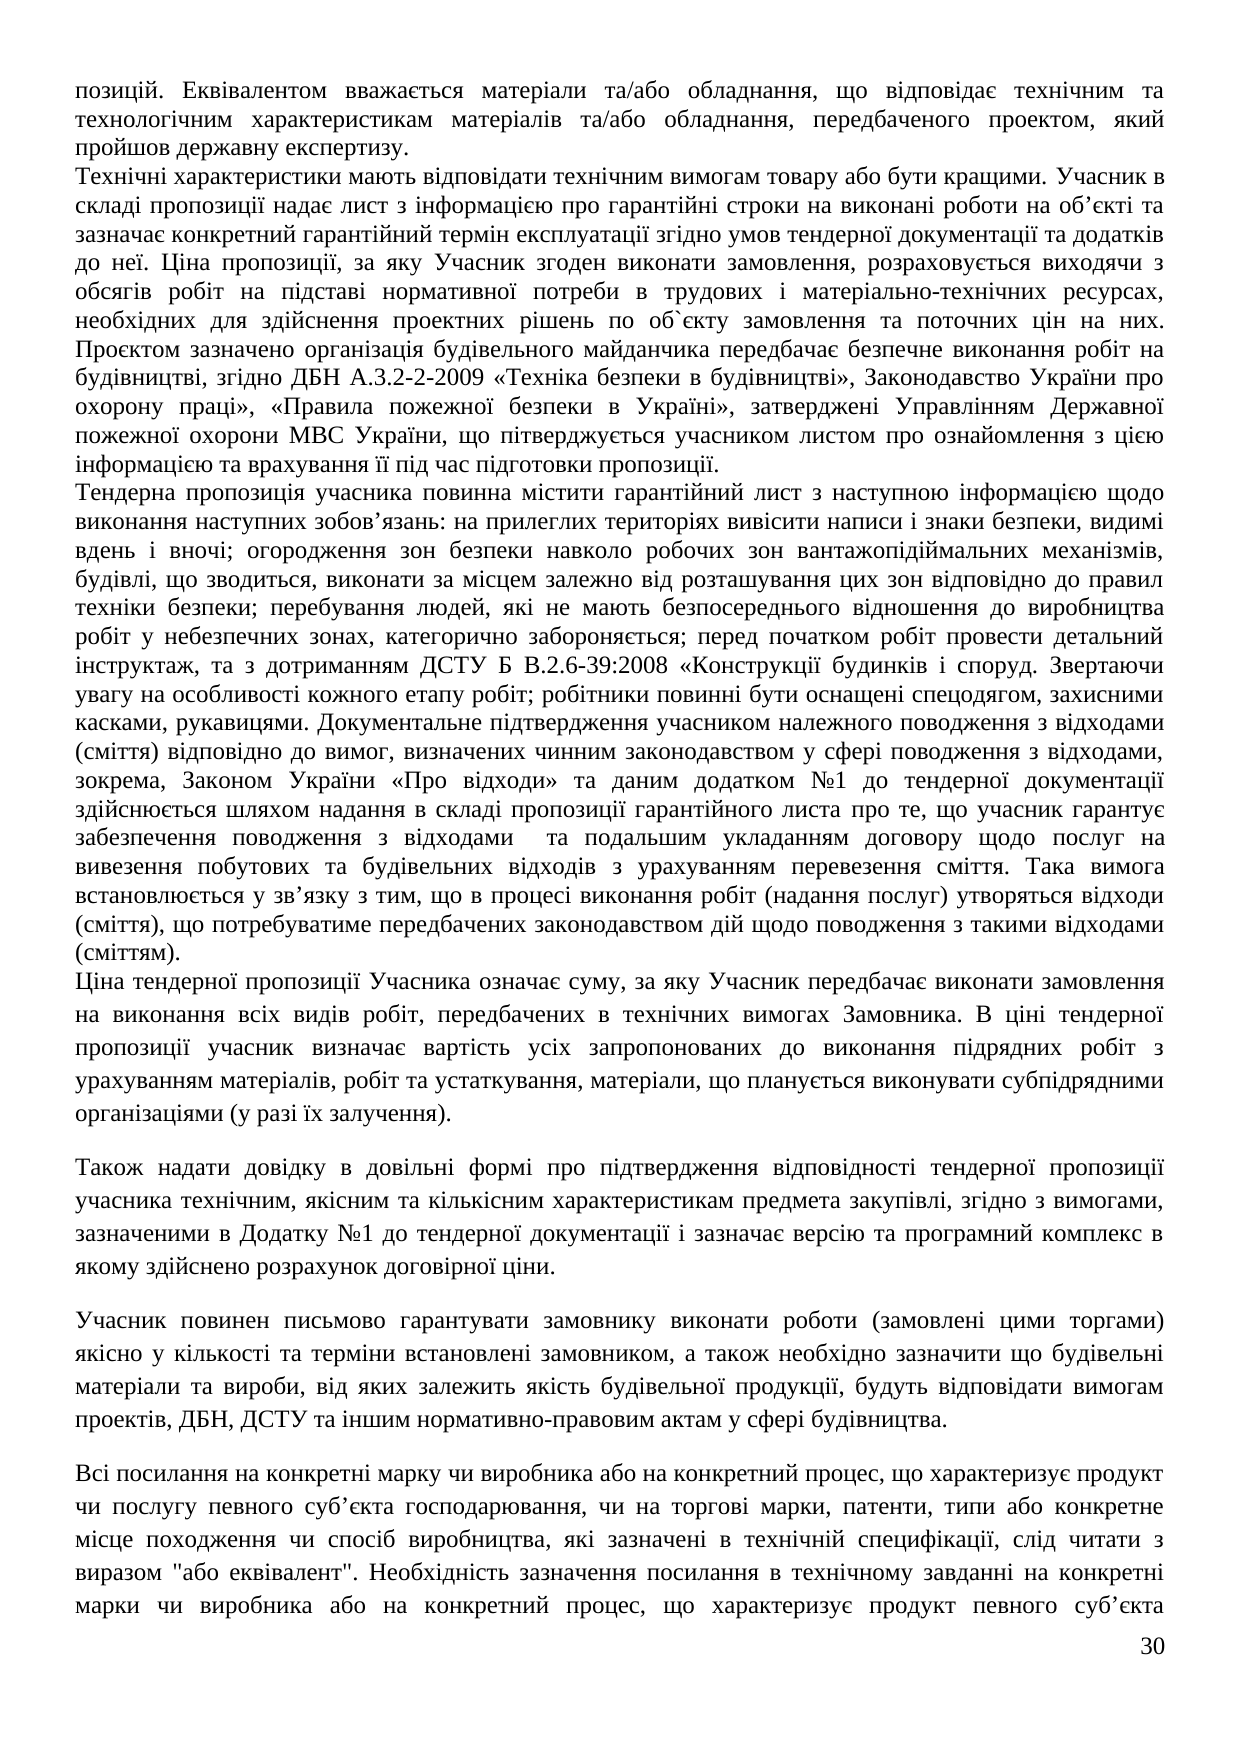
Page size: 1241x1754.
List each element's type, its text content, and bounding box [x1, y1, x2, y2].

text Учасник повинен письмово гарантувати замовнику виконати роботи (замовлені цими торгами) якісно у кількості та терміни встановлені замовником, а також необхідно зазначити що будівельні матеріали та вироби, від яких залежить якість будівельної продукції, будуть відповідати вимогам проектів, ДБН, ДСТУ та іншим нормативно-правовим актам у сфері будівництва. [75, 1305, 1165, 1433]
text Тендерна пропозиція учасника повинна містити гарантійний лист з наступною інформацією щодо виконання наступних зобов’язань: на прилеглих територіях вивісити написи і знаки безпеки, видимі вдень і вночі; огородження зон безпеки навколо робочих зон вантажопідіймальних механізмів, будівлі, що зводиться, виконати за місцем залежно від розташування цих зон відповідно до правил техніки безпеки; перебування людей, які не мають безпосереднього відношення до виробництва робіт у небезпечних зонах, категорично забороняється; перед початком робіт провести детальний інструктаж, та з дотриманням ДСТУ Б В.2.6-39:2008 «Конструкції будинків і споруд. Звертаючи увагу на особливості кожного етапу робіт; робітники повинні бути оснащені спецодягом, захисними касками, рукавицями. Документальне підтвердження учасником належного поводження з відходами (сміття) відповідно до вимог, визначених чинним законодавством у сфері поводження з відходами, зокрема, Законом України «Про відходи» та даним додатком №1 до тендерної документації здійснюється шляхом надання в складі пропозиції гарантійного листа про те, що учасник гарантує забезпечення поводження з відходами та подальшим укладанням договору щодо послуг на вивезення побутових та будівельних відходів з урахуванням перевезення сміття. Така вимога встановлюється у зв’язку з тим, що в процесі виконання робіт (надання послуг) утворяться відходи (сміття), що потребуватиме передбачених законодавством дій щодо поводження з такими відходами (сміттям). [75, 477, 1165, 966]
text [75, 75, 1165, 161]
text Ціна тендерної пропозиції Учасника означає суму, за яку Учасник передбачає виконати замовлення на виконання всіх видів робіт, передбачених в технічних вимогах Замовника. В ціні тендерної пропозиції учасник визначає вартість усіх запропонованих до виконання підрядних робіт з урахуванням матеріалів, робіт та устаткування, матеріали, що планується виконувати субпідрядними організаціями (у разі їх залучення). [75, 966, 1165, 1127]
text Технічні характеристики мають відповідати технічним вимогам товару або бути кращими. Учасник в складі пропозиції надає лист з інформацією про гарантійні строки на виконані роботи на об’єкті та зазначає конкретний гарантійний термін експлуатації згідно умов тендерної документації та додатків до неї. Ціна пропозиції, за яку Учасник згоден виконати замовлення, розраховується виходячи з обсягів робіт на підставі нормативної потреби в трудових і матеріально-технічних ресурсах, необхідних для здійснення проектних рішень по об`єкту замовлення та поточних цін на них. Проєктом зазначено організація будівельного майданчика передбачає безпечне виконання робіт на будівництві, згідно ДБН А.3.2-2-2009 «Техніка безпеки в будівництві», Законодавство України про охорону праці», «Правила пожежної безпеки в Україні», затверджені Управлінням Державної пожежної охорони МВС України, що пітверджується учасником листом про ознайомлення з цією інформацією та врахування її під час підготовки пропозиції. [75, 161, 1165, 477]
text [75, 1458, 1165, 1619]
text Також надати довідку в довільні формі про підтвердження відповідності тендерної пропозиції учасника технічним, якісним та кількісним характеристикам предмета закупівлі, згідно з вимогами, зазначеними в Додатку №1 до тендерної документації і зазначає версію та програмний комплекс в якому здійснено розрахунок договірної ціни. [75, 1152, 1165, 1280]
